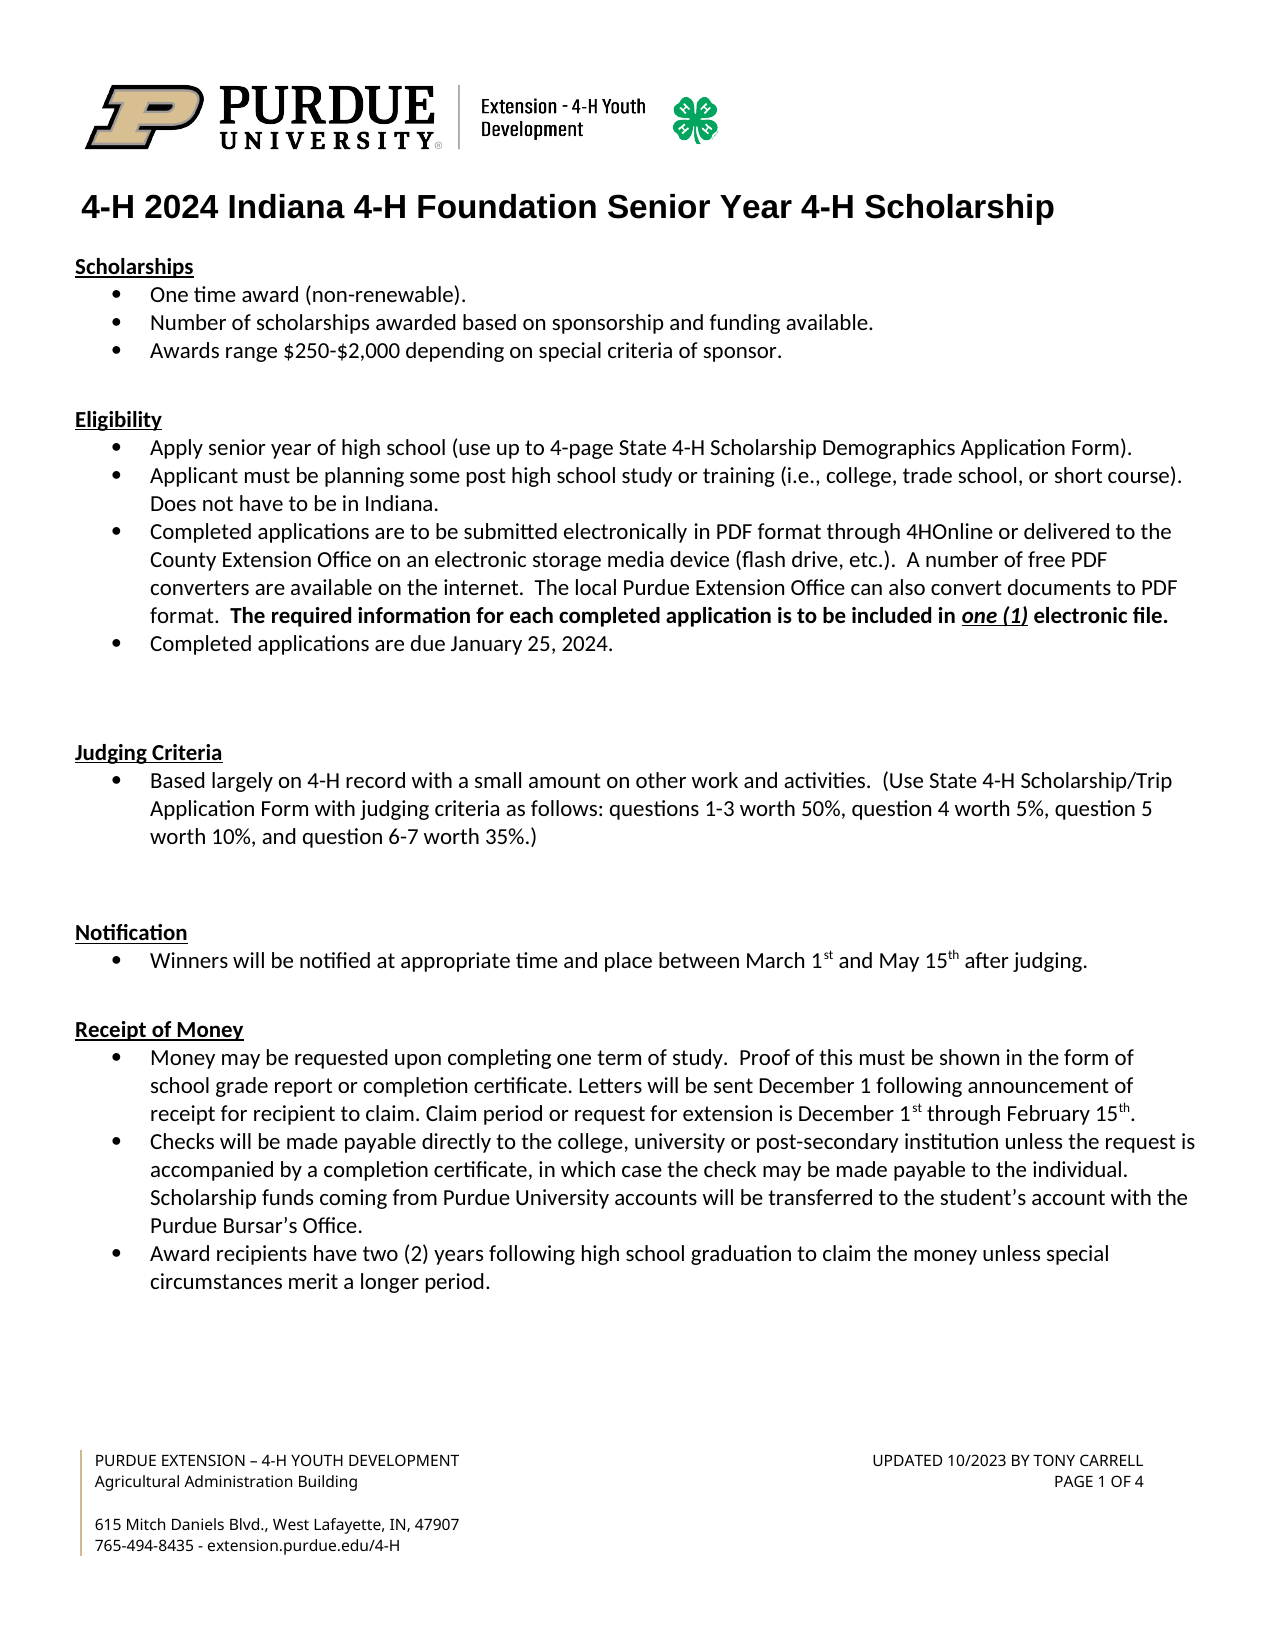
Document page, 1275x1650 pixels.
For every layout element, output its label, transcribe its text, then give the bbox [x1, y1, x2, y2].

picture [75, 75, 755, 161]
list Completed applications are due January 25, 2024. [112, 629, 1200, 657]
list Money may be requested upon completing one term of study. Proof of this must be shown in the form of school grade report or completion certificate. Letters will be sent December 1 following announcement of receipt for recipient to claim. Claim period or request for extension is December 1st through February 15th. [112, 1043, 1200, 1127]
list Winners will be notified at appropriate time and place between March 1st and May 15th after judging. [112, 947, 1200, 974]
text Receipt of Money [75, 1015, 1200, 1043]
list Completed applications are to be submitted electronically in PDF format through 4HOnline or delivered to the County Extension Office on an electronic storage media device (flash drive, etc.). A number of free PDF converters are available on the internet. The local Purdue Extension Office can also convert documents to PDF format. The required information for each completed application is to be included in one (1) electronic file. [112, 517, 1200, 629]
list Awards range $250-$2,000 depending on special criteria of sponsor. [112, 336, 1200, 364]
list Apply senior year of high school (use up to 4-page State 4-H Scholarship Demographics Application Form). [112, 433, 1200, 461]
text 4-H 2024 Indiana 4-H Foundation Senior Year 4-H Scholarship [75, 187, 1200, 226]
list Award recipients have two (2) years following high school graduation to claim the money unless special circumstances merit a longer period. [112, 1239, 1200, 1295]
text Scholarships [75, 252, 1200, 280]
text Eligibility [75, 405, 1200, 433]
list Checks will be made payable directly to the college, university or post-secondary institution unless the request is accompanied by a completion certificate, in which case the check may be made payable to the individual. Scholarship funds coming from Purdue University accounts will be transferred to the student’s account with the Purdue Bursar’s Office. [112, 1127, 1200, 1239]
list One time award (non-renewable). [112, 280, 1200, 308]
list Based largely on 4-H record with a small amount on other work and activities. (Use State 4-H Scholarship/Trip Application Form with judging criteria as follows: questions 1-3 worth 50%, question 4 worth 5%, question 5 worth 10%, and question 6-7 worth 35%.) [112, 766, 1200, 850]
list Number of scholarships awarded based on sponsorship and funding available. [112, 308, 1200, 336]
text Notification [75, 918, 1200, 947]
text Judging Criteria [75, 738, 1200, 766]
list Applicant must be planning some post high school study or training (i.e., college, trade school, or short course). Does not have to be in Indiana. [112, 461, 1200, 517]
